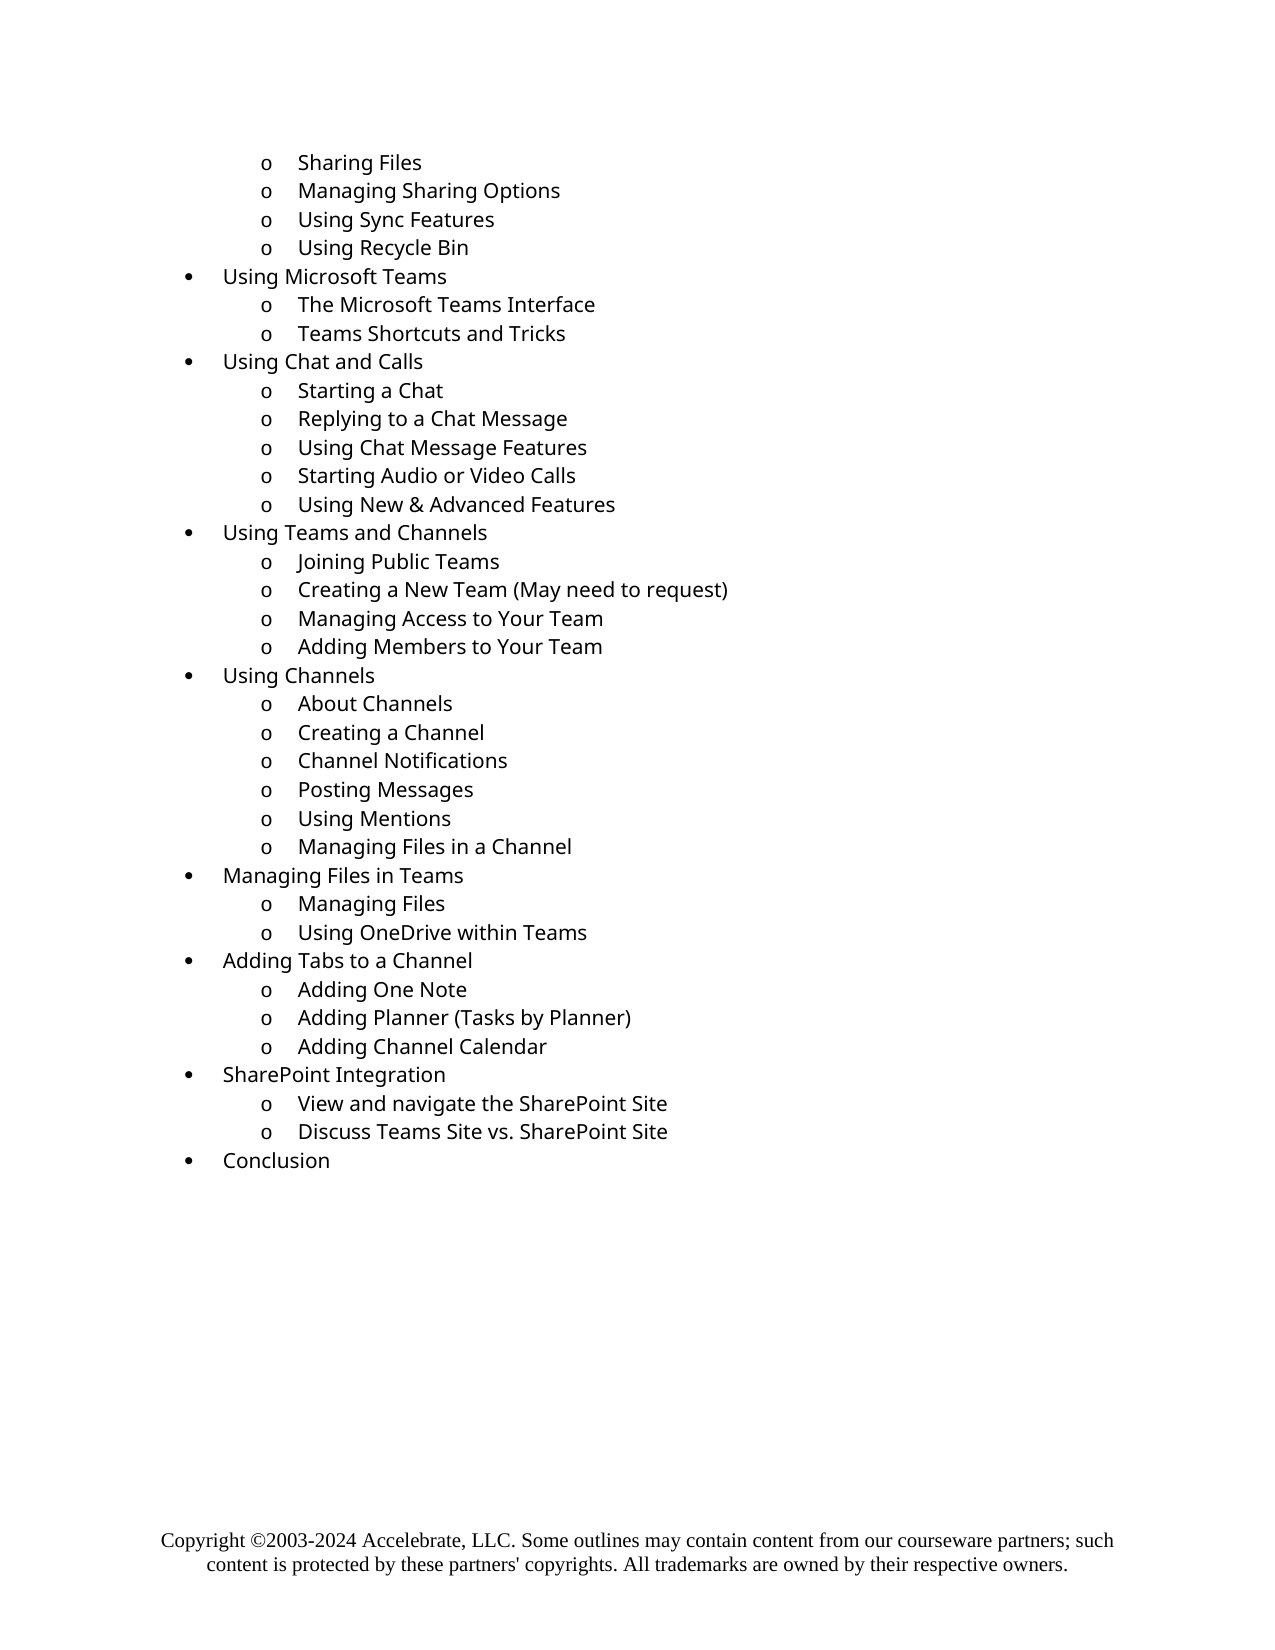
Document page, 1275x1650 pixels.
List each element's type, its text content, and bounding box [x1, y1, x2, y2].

list Adding Planner (Tasks by Planner) [260, 1003, 1127, 1032]
list Discuss Teams Site vs. SharePoint Site [260, 1117, 1127, 1146]
list Teams Shortcuts and Tricks [260, 319, 1127, 347]
list Channel Notifications [260, 747, 1127, 775]
list The Microsoft Teams Interface [260, 290, 1127, 319]
list Joining Public Teams [260, 547, 1127, 575]
list Using Channels [185, 661, 1127, 689]
list Managing Files in Teams [185, 861, 1127, 889]
list Using Teams and Channels [185, 518, 1127, 547]
list Using Chat and Calls [185, 347, 1127, 376]
list Using Mentions [260, 804, 1127, 832]
list Managing Files in a Channel [260, 832, 1127, 861]
list Posting Messages [260, 775, 1127, 804]
list Creating a New Team (May need to request) [260, 575, 1127, 604]
list Creating a Channel [260, 718, 1127, 747]
list Sharing Files [260, 148, 1127, 176]
list About Channels [260, 689, 1127, 718]
list Starting a Chat [260, 376, 1127, 404]
list Managing Files [260, 889, 1127, 918]
list Adding Members to Your Team [260, 632, 1127, 661]
list Adding Channel Calendar [260, 1032, 1127, 1060]
list Using OneDrive within Teams [260, 918, 1127, 946]
list Starting Audio or Video Calls [260, 461, 1127, 490]
list Replying to a Chat Message [260, 404, 1127, 433]
list Using Chat Message Features [260, 433, 1127, 461]
list Conclusion [185, 1146, 1127, 1174]
list Using Sync Features [260, 205, 1127, 233]
list Managing Sharing Options [260, 176, 1127, 205]
list Using Microsoft Teams [185, 262, 1127, 290]
list Using New & Advanced Features [260, 490, 1127, 518]
list Adding One Note [260, 975, 1127, 1003]
list SharePoint Integration [185, 1060, 1127, 1089]
list Adding Tabs to a Channel [185, 946, 1127, 975]
list View and navigate the SharePoint Site [260, 1089, 1127, 1117]
list Using Recycle Bin [260, 233, 1127, 262]
list Managing Access to Your Team [260, 604, 1127, 632]
